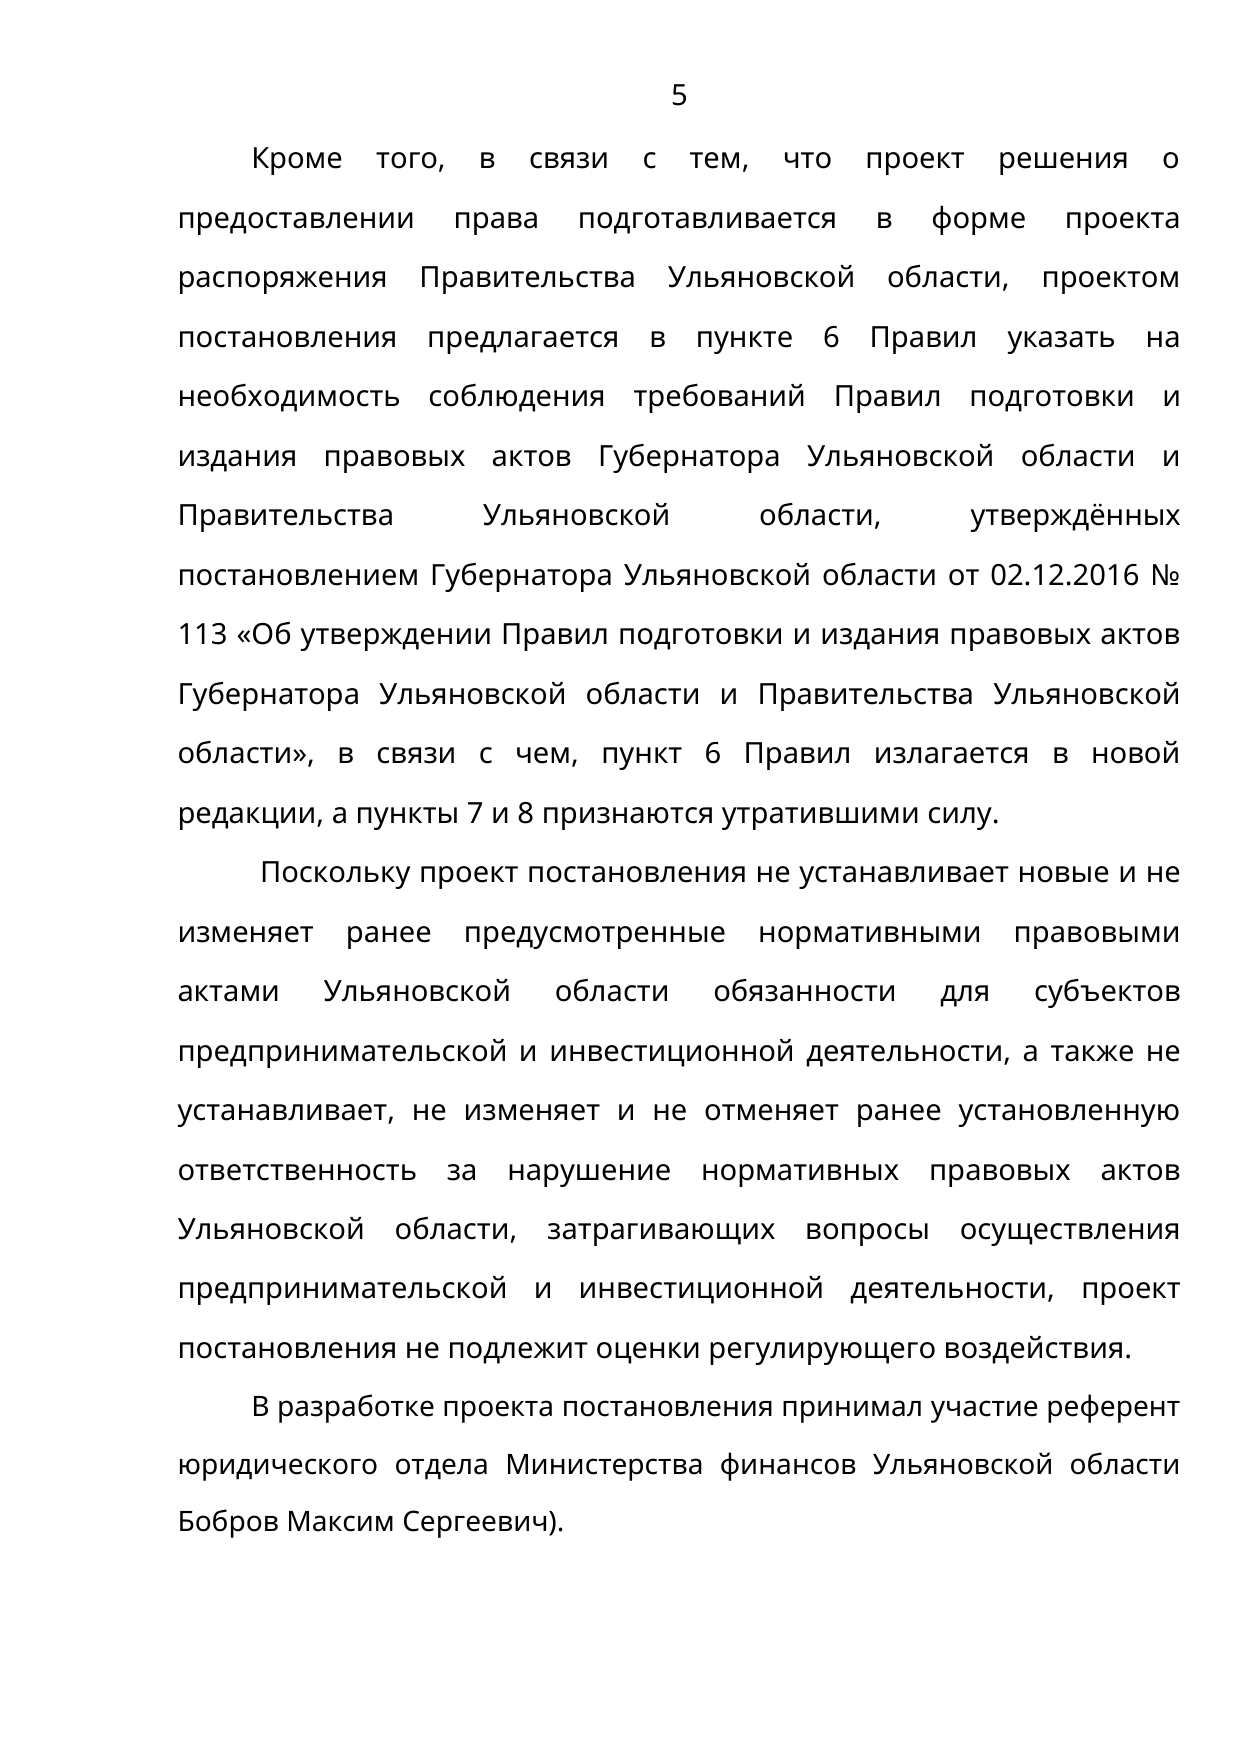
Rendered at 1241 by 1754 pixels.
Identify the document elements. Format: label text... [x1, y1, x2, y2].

text Поскольку проект постановления не устанавливает новые и не изменяет ранее предусмотренные нормативными правовыми актами Ульяновской области обязанности для субъектов предпринимательской и инвестиционной деятельности, а также не устанавливает, не изменяет и не отменяет ранее установленную ответственность за нарушение нормативных правовых актов Ульяновской области, затрагивающих вопросы осуществления предпринимательской и инвестиционной деятельности, проект постановления не подлежит оценки регулирующего воздействия. [177, 851, 1181, 1367]
text Кроме того, в связи с тем, что проект решения о предоставлении права подготавливается в форме проекта распоряжения Правительства Ульяновской области, проектом постановления предлагается в пункте 6 Правил указать на необходимость соблюдения требований Правил подготовки и издания правовых актов Губернатора Ульяновской области и Правительства Ульяновской области, утверждённых постановлением Губернатора Ульяновской области от 02.12.2016 № 113 «Об утверждении Правил подготовки и издания правовых актов Губернатора Ульяновской области и Правительства Ульяновской области», в связи с чем, пункт 6 Правил излагается в новой редакции, а пункты 7 и 8 признаются утратившими силу. [177, 138, 1181, 832]
text В разработке проекта постановления принимал участие референт юридического отдела Министерства финансов Ульяновской области Бобров Максим Сергеевич). [177, 1387, 1181, 1540]
